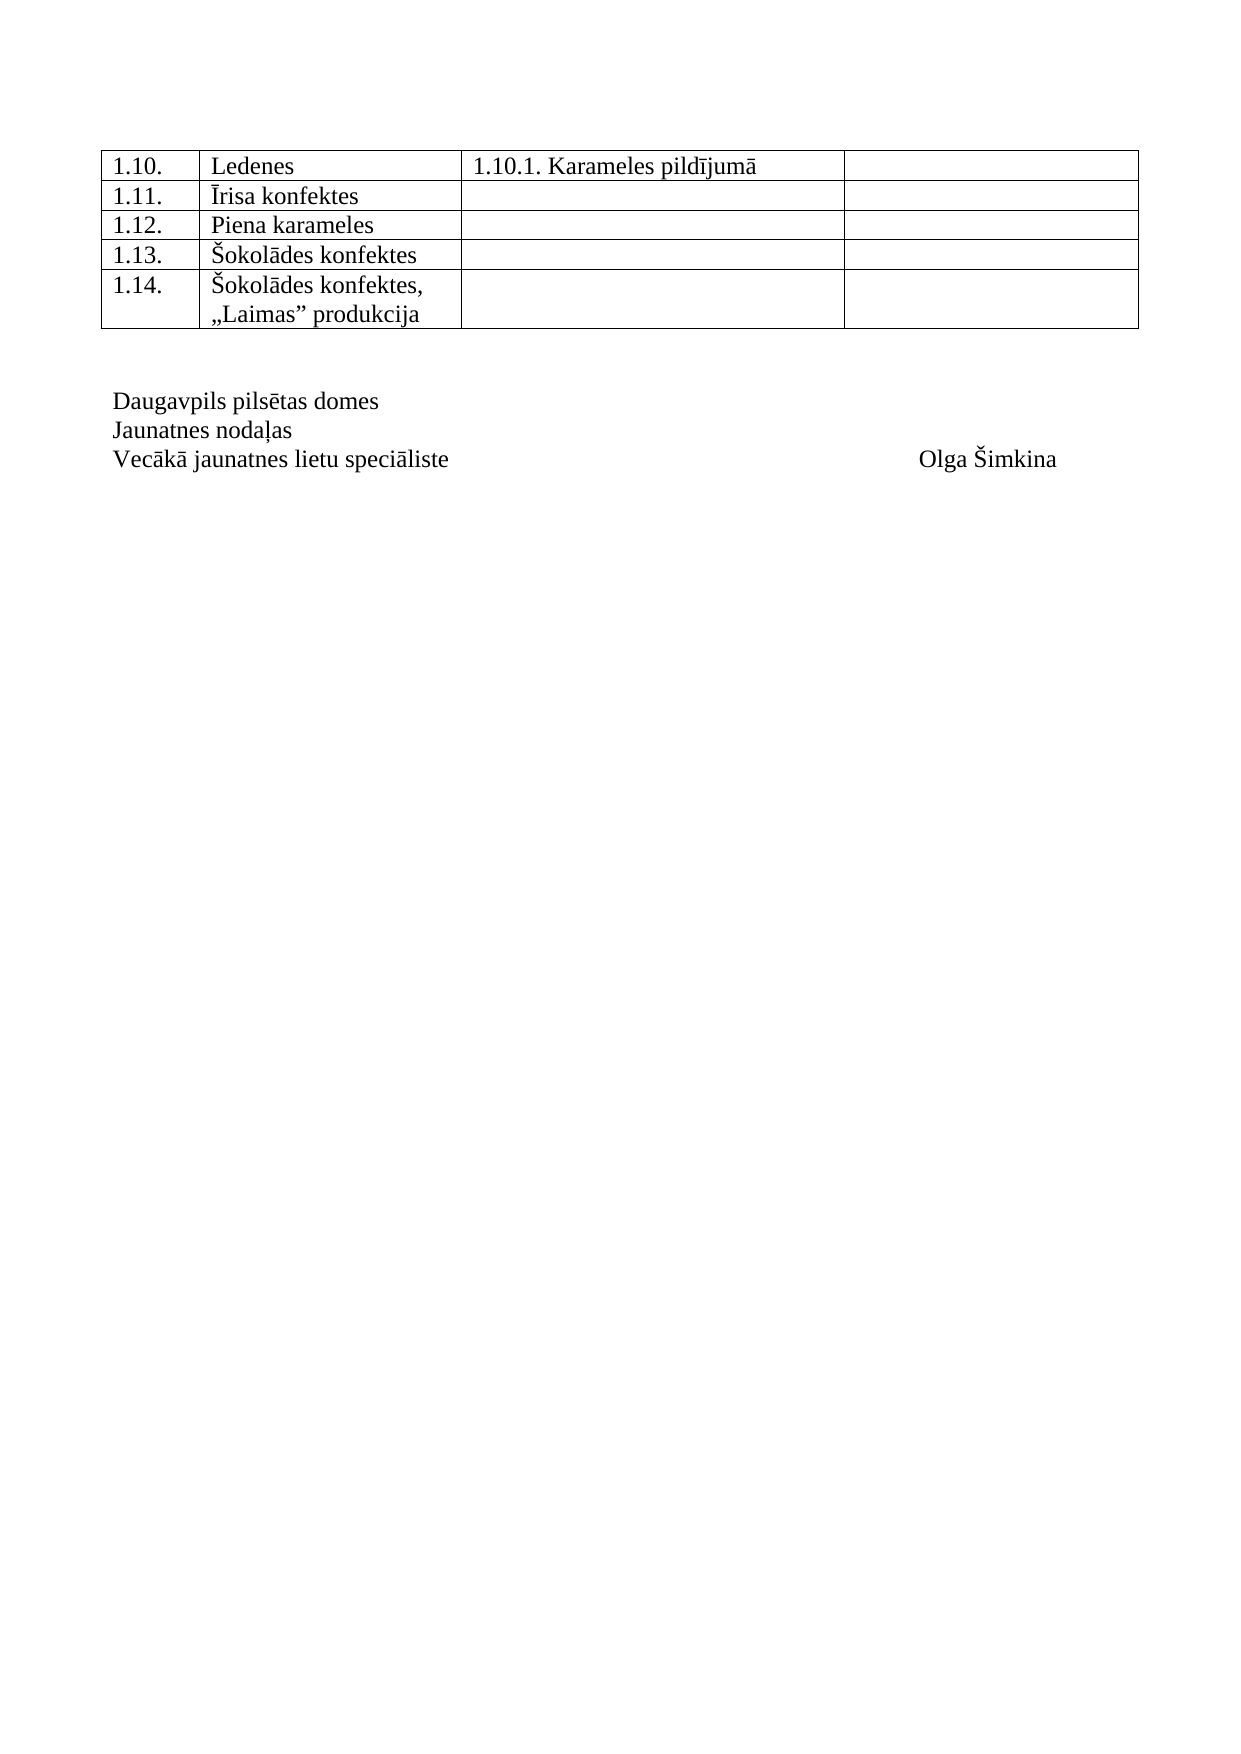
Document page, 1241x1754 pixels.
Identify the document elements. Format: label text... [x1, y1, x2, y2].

table_cell 1.11. [102, 181, 199, 209]
table_cell 1.14. [102, 270, 199, 328]
table_cell Īrisa konfektes [200, 181, 461, 209]
table_cell [462, 181, 844, 209]
table_cell [845, 270, 1138, 328]
table_cell [845, 151, 1138, 180]
table_cell [845, 211, 1138, 239]
table_cell Ledenes [200, 151, 461, 180]
table_cell [462, 270, 844, 328]
table_cell 1.13. [102, 240, 199, 269]
table_cell Šokolādes konfektes [200, 240, 461, 269]
table_cell 1.10. [102, 151, 199, 180]
table_cell 1.12. [102, 211, 199, 239]
table_cell [462, 211, 844, 239]
table_cell [462, 240, 844, 269]
text Vecākā jaunatnes lietu speciāliste Olga Šimkina [112, 444, 1128, 472]
text Daugavpils pilsētas domes [112, 386, 1128, 415]
table_cell Piena karameles [200, 211, 461, 239]
text Jaunatnes nodaļas [112, 415, 1128, 444]
table_cell [845, 181, 1138, 209]
table_cell Šokolādes konfektes, „Laimas” produkcija [200, 270, 461, 328]
table_cell 1.10.1. Karameles pildījumā [462, 151, 844, 180]
table_cell [845, 240, 1138, 269]
